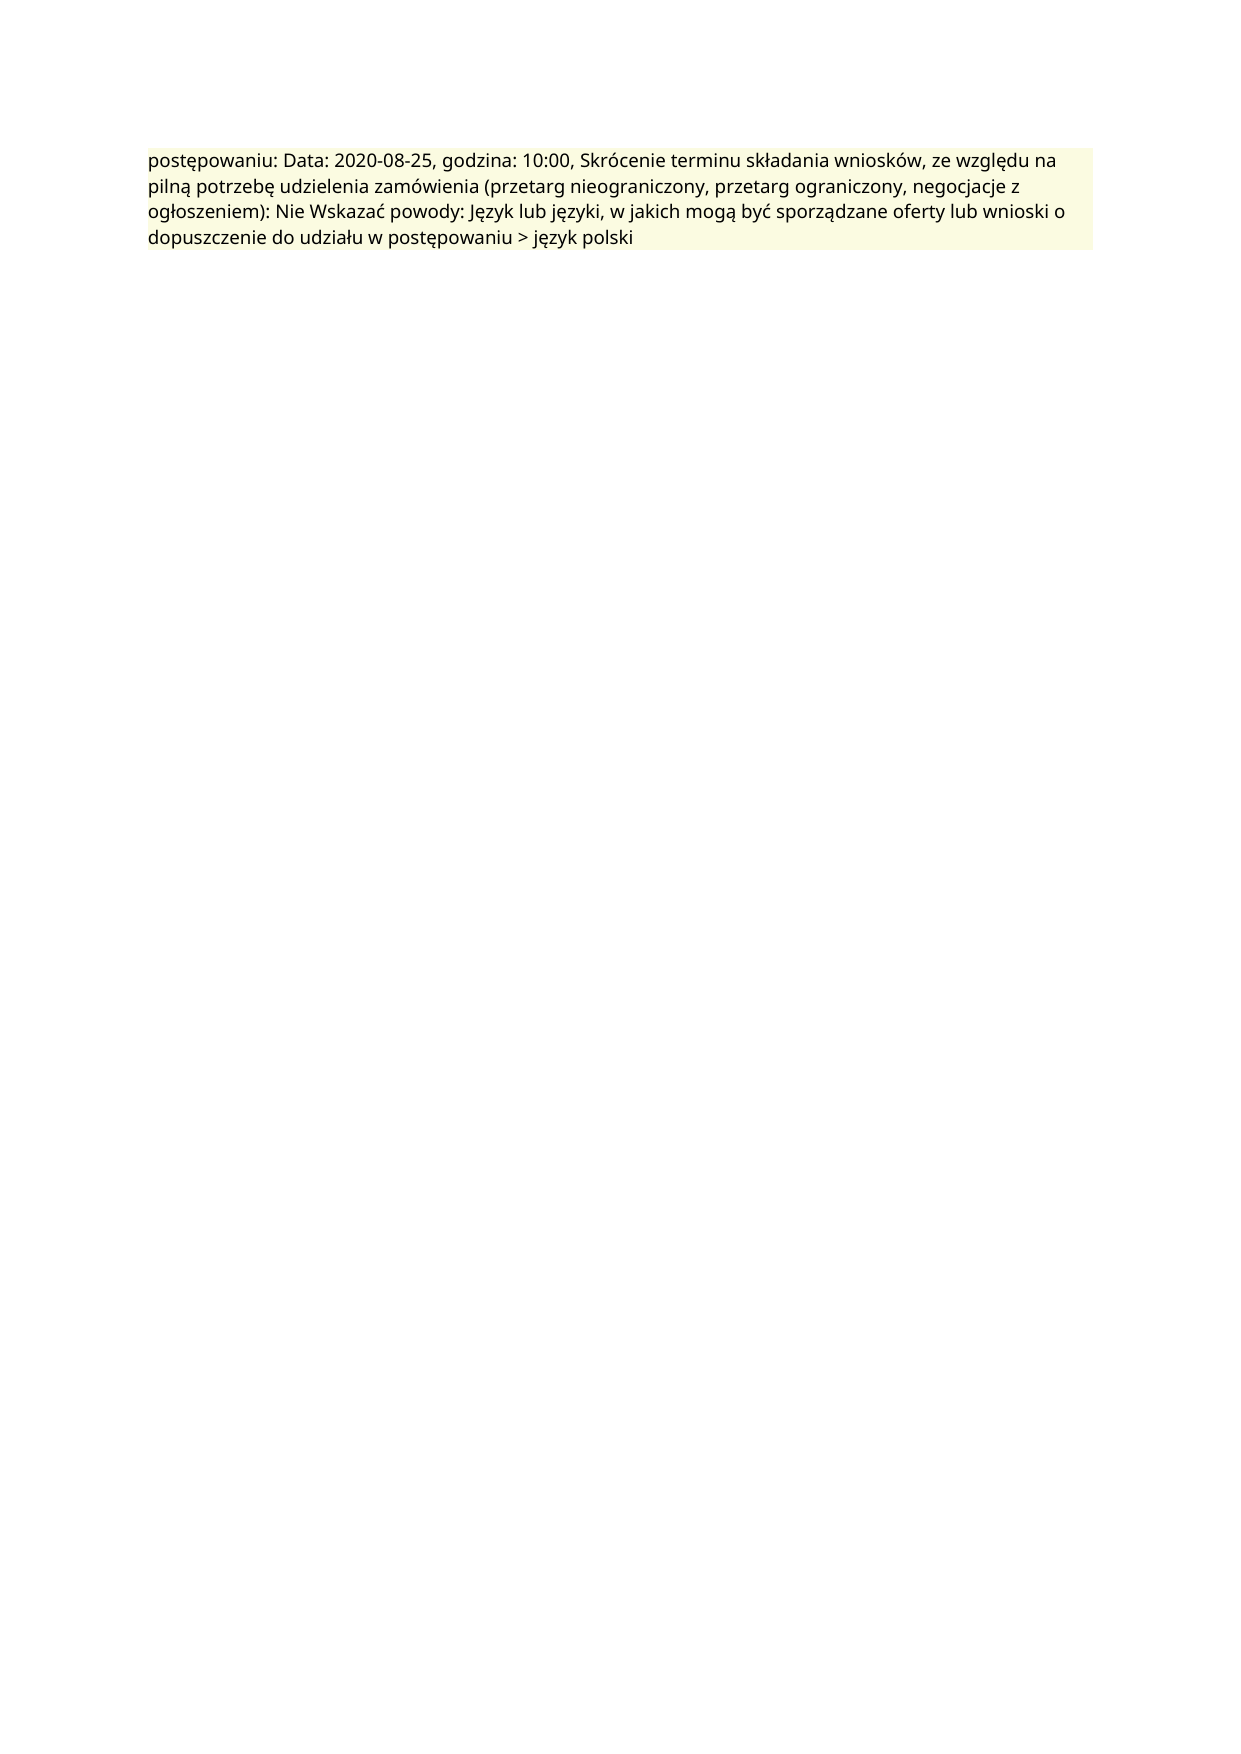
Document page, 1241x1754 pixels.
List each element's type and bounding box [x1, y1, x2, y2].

text [148, 148, 1093, 250]
